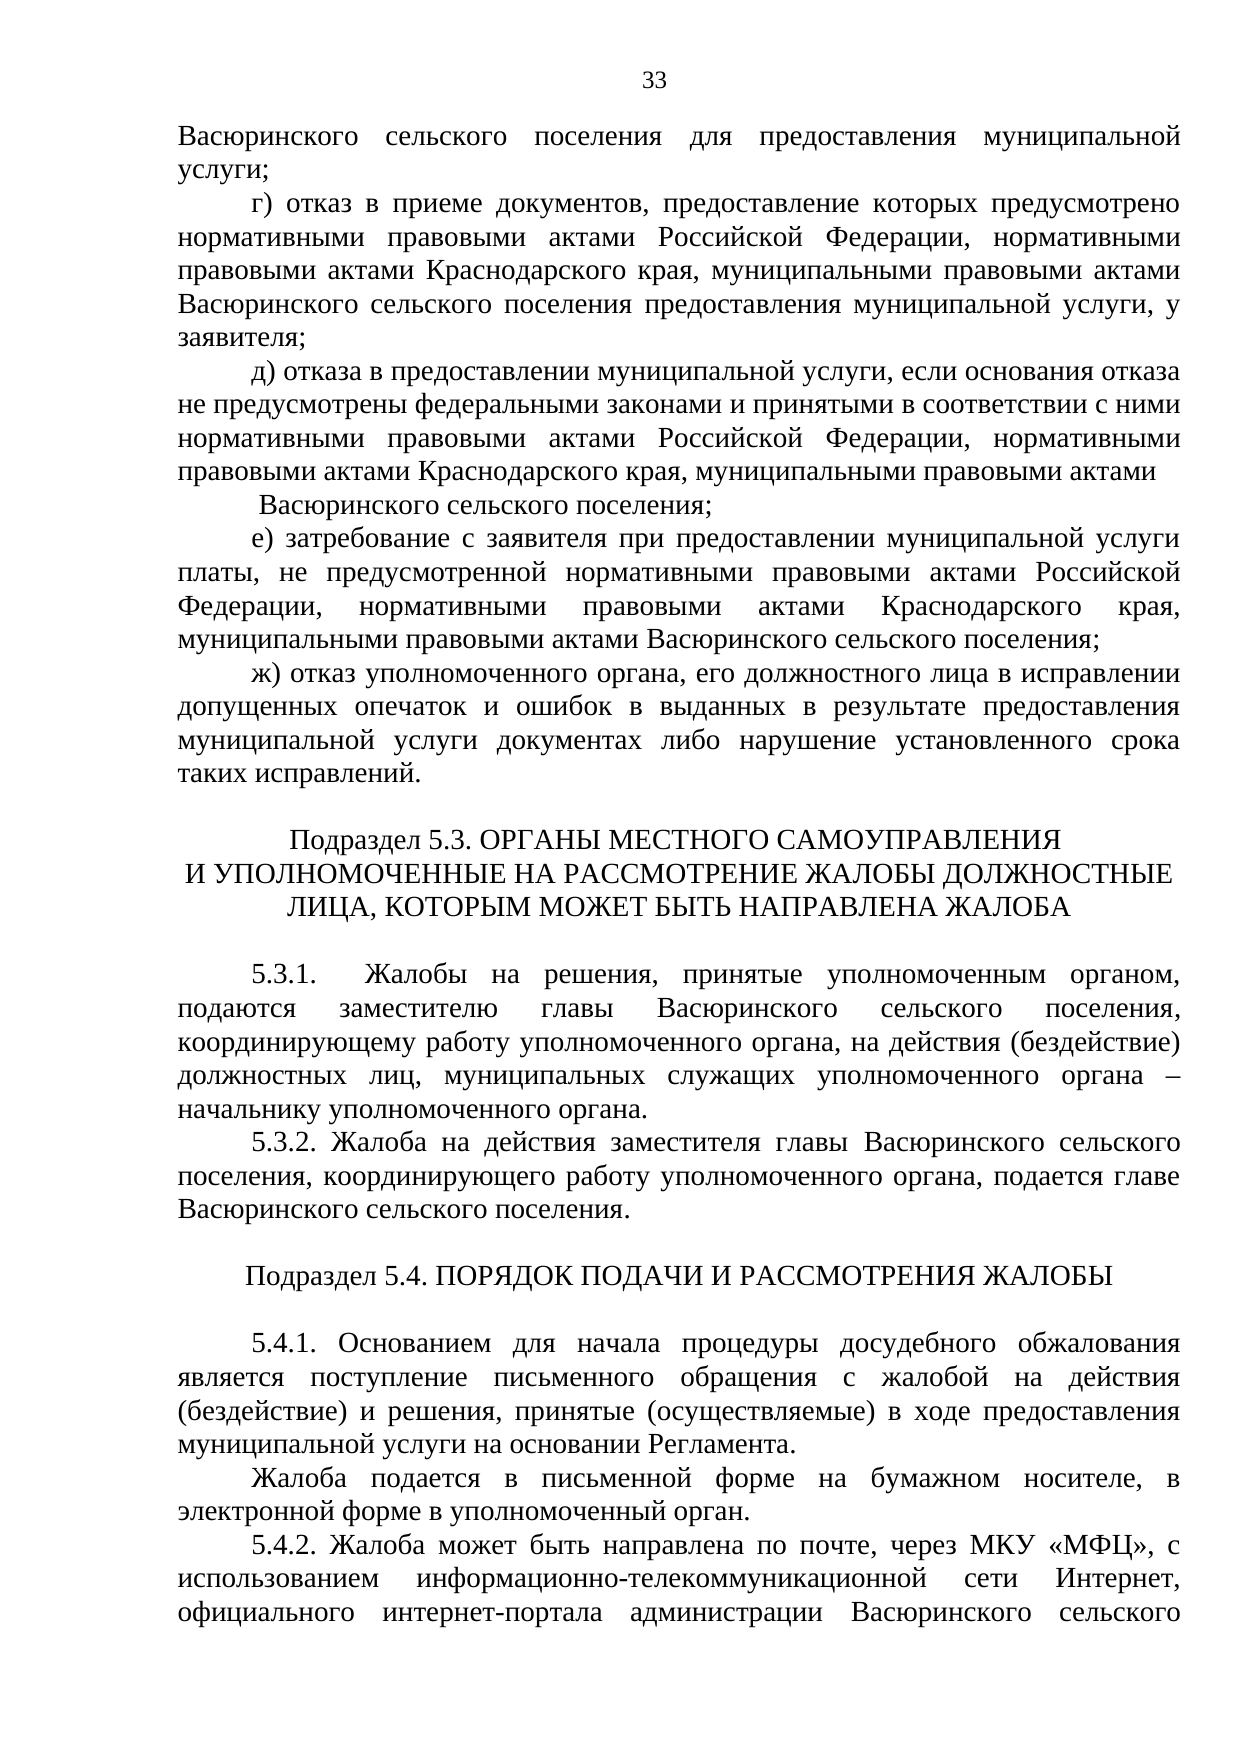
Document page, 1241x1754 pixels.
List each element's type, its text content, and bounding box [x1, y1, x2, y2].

text ж) отказ уполномоченного органа, его должностного лица в исправлении допущенных опечаток и ошибок в выданных в результате предоставления муниципальной услуги документах либо нарушение установленного срока таких исправлений. [177, 655, 1181, 789]
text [177, 118, 1181, 185]
text д) отказа в предоставлении муниципальной услуги, если основания отказа не предусмотрены федеральными законами и принятыми в соответствии с ними нормативными правовыми актами Российской Федерации, нормативными правовыми актами Краснодарского края, муниципальными правовыми актами [177, 353, 1181, 487]
text Васюринского сельского поселения; [177, 487, 1181, 521]
text е) затребование с заявителя при предоставлении муниципальной услуги платы, не предусмотренной нормативными правовыми актами Российской Федерации, нормативными правовыми актами Краснодарского края, муниципальными правовыми актами Васюринского сельского поселения; [177, 521, 1181, 655]
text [177, 1527, 1181, 1627]
text Жалоба подается в письменной форме на бумажном носителе, в электронной форме в уполномоченный орган. [177, 1460, 1181, 1527]
text Подраздел 5.4. ПОРЯДОК ПОДАЧИ И РАССМОТРЕНИЯ ЖАЛОБЫ [177, 1258, 1181, 1292]
text 5.3.1. Жалобы на решения, принятые уполномоченным органом, подаются заместителю главы Васюринского сельского поселения, координирующему работу уполномоченного органа, на действия (бездействие) должностных лиц, муниципальных служащих уполномоченного органа – начальнику уполномоченного органа. [177, 957, 1181, 1124]
text г) отказ в приеме документов, предоставление которых предусмотрено нормативными правовыми актами Российской Федерации, нормативными правовыми актами Краснодарского края, муниципальными правовыми актами Васюринского сельского поселения предоставления муниципальной услуги, у заявителя; [177, 185, 1181, 353]
text 5.4.1. Основанием для начала процедуры досудебного обжалования является поступление письменного обращения с жалобой на действия (бездействие) и решения, принятые (осуществляемые) в ходе предоставления муниципальной услуги на основании Регламента. [177, 1326, 1181, 1460]
text Подраздел 5.3. ОРГАНЫ МЕСТНОГО САМОУПРАВЛЕНИЯ И УПОЛНОМОЧЕННЫЕ НА РАССМОТРЕНИЕ ЖАЛОБЫ ДОЛЖНОСТНЫЕ ЛИЦА, КОТОРЫМ МОЖЕТ БЫТЬ НАПРАВЛЕНА ЖАЛОБА [177, 822, 1181, 923]
text 5.3.2. Жалоба на действия заместителя главы Васюринского сельского поселения, координирующего работу уполномоченного органа, подается главе Васюринского сельского поселения. [177, 1124, 1181, 1225]
